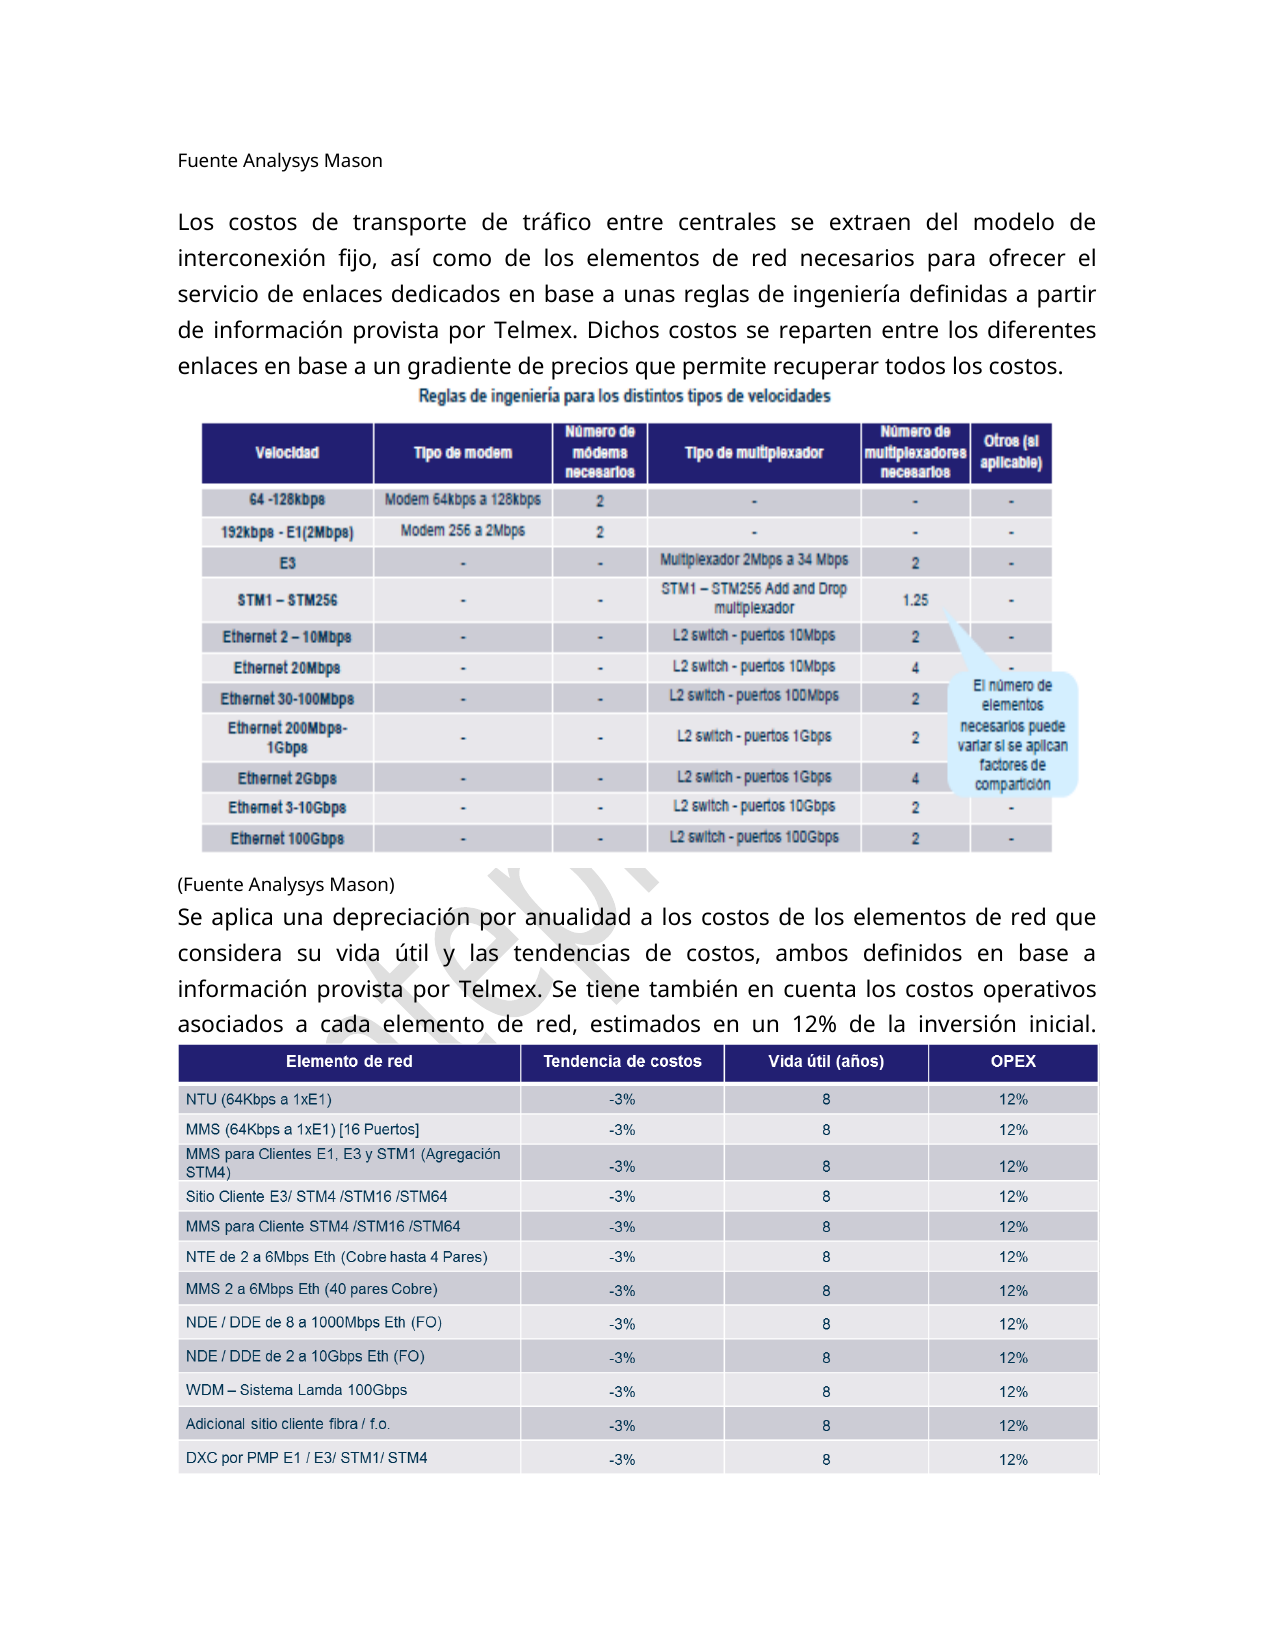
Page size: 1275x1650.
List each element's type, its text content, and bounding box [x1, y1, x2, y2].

text Se aplica una depreciación por anualidad a los costos de los elementos de red que considera su vida útil y las tendencias de costos, ambos definidos en base a información provista por Telmex. Se tiene también en cuenta los costos operativos asociados a cada elemento de red, estimados en un 12% de la inversión inicial. [177, 901, 1098, 1043]
text Fuente Analysys Mason [177, 148, 1098, 173]
picture [177, 1043, 1101, 1477]
text (Fuente Analysys Mason) [177, 871, 1098, 897]
picture [177, 386, 1087, 868]
text Los costos de transporte de tráfico entre centrales se extraen del modelo de interconexión fijo, así como de los elementos de red necesarios para ofrecer el servicio de enlaces dedicados en base a unas reglas de ingeniería definidas a partir de información provista por Telmex. Dichos costos se reparten entre los diferentes enlaces en base a un gradiente de precios que permite recuperar todos los costos. [177, 206, 1098, 381]
